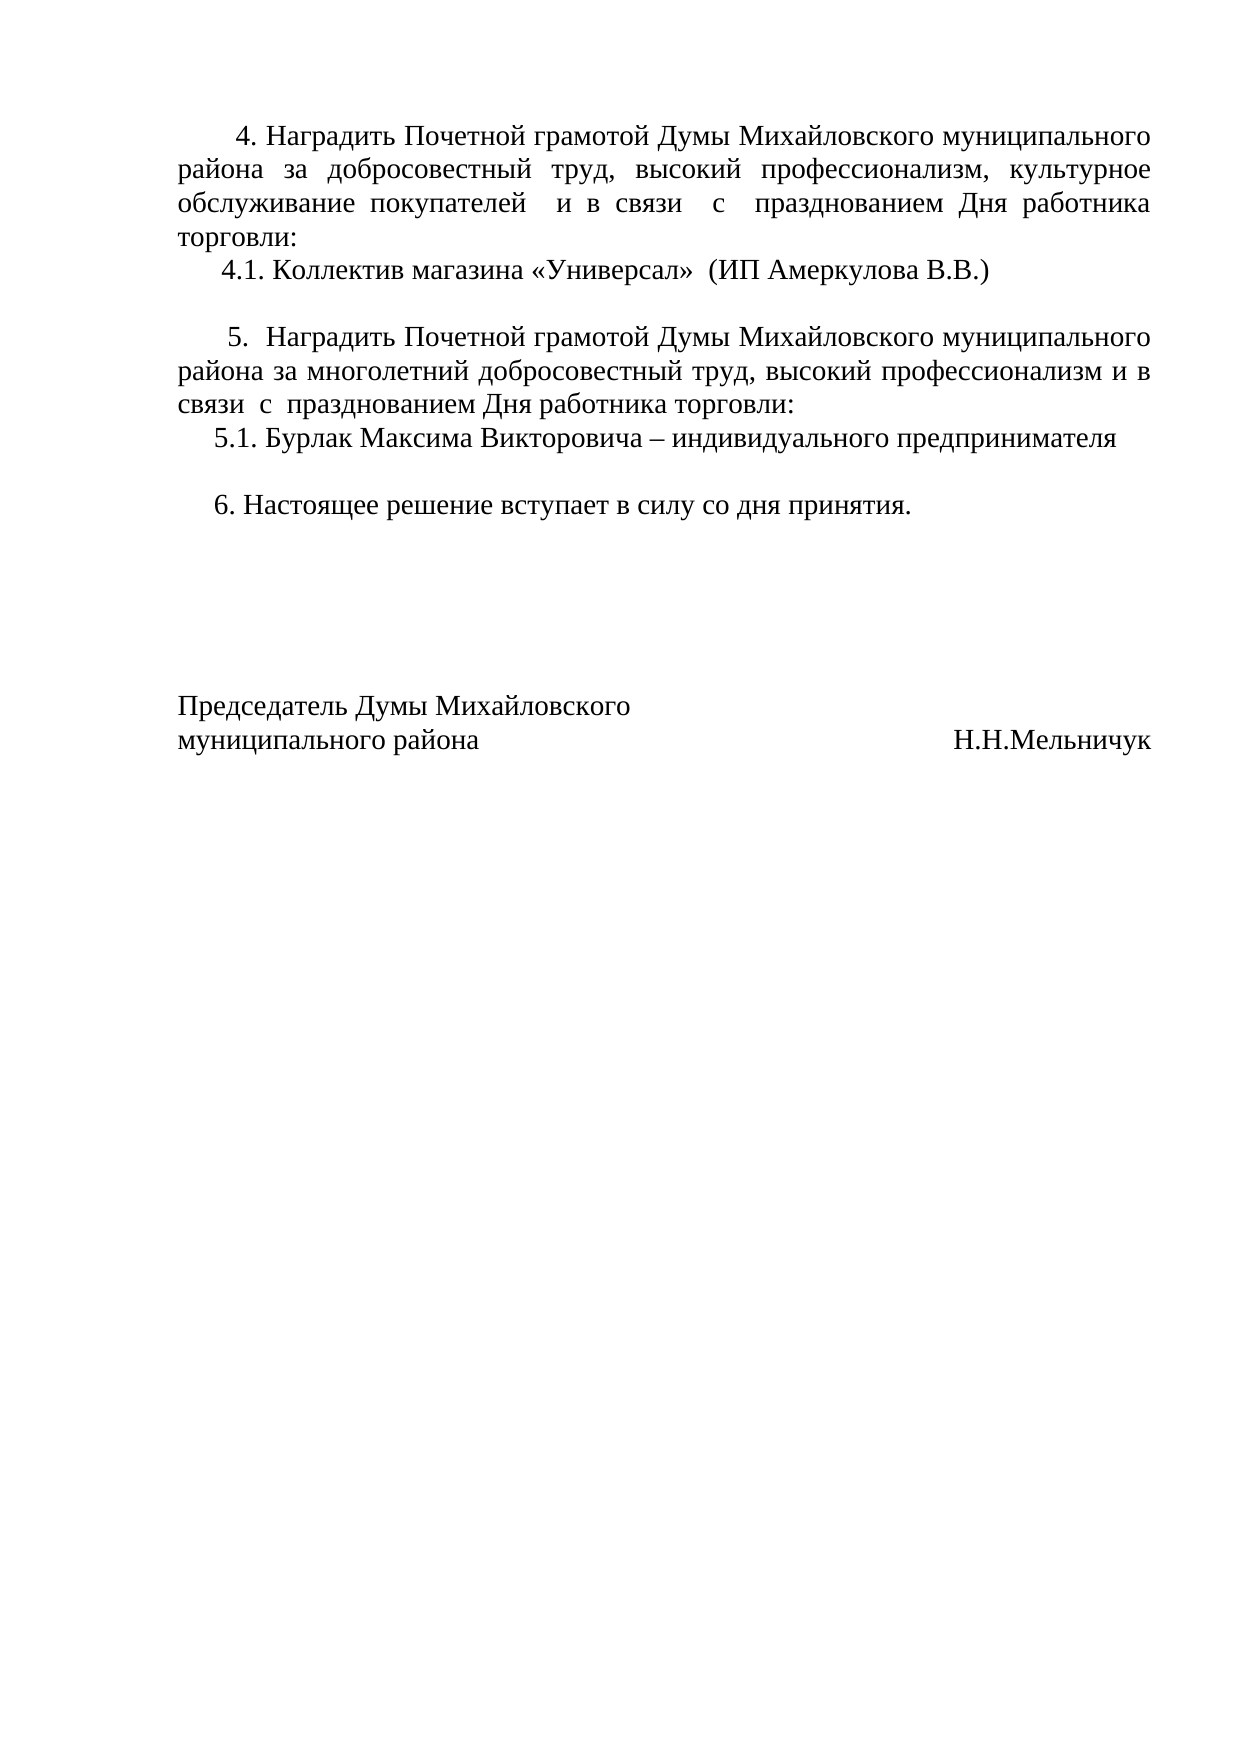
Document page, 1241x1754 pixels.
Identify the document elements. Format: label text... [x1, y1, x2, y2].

text 5.1. Бурлак Максима Викторовича – индивидуального предпринимателя [177, 420, 1152, 453]
text 4.1. Коллектив магазина «Универсал» (ИП Амеркулова В.В.) [177, 252, 1152, 286]
text муниципального района Н.Н.Мельничук [148, 722, 1152, 755]
text Председатель Думы Михайловского [177, 688, 1152, 722]
text 4. Наградить Почетной грамотой Думы Михайловского муниципального района за добросовестный труд, высокий профессионализм, культурное обслуживание покупателей и в связи с празднованием Дня работника торговли: [177, 118, 1152, 252]
text 5. Наградить Почетной грамотой Думы Михайловского муниципального района за многолетний добросовестный труд, высокий профессионализм и в связи с празднованием Дня работника торговли: [177, 319, 1152, 420]
text 6. Настоящее решение вступает в силу со дня принятия. [177, 487, 1152, 521]
